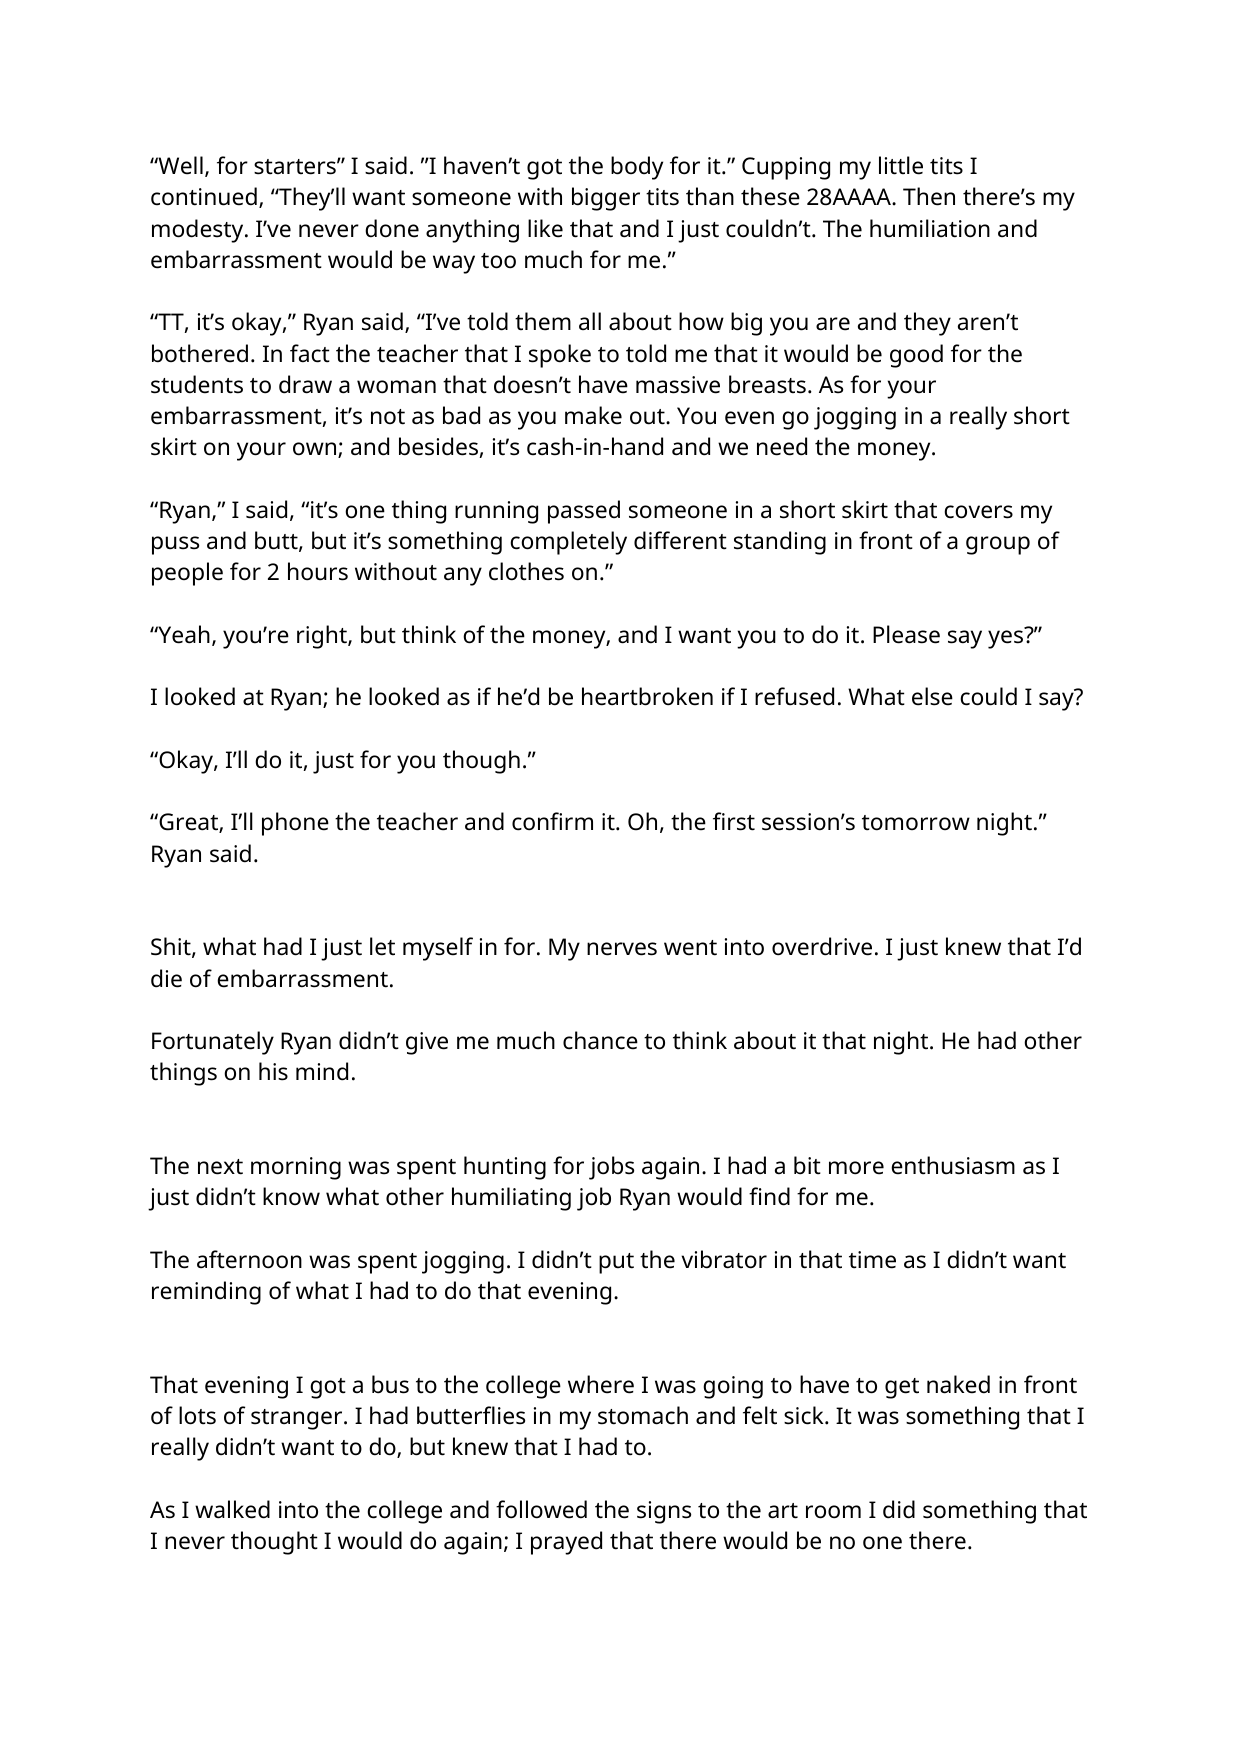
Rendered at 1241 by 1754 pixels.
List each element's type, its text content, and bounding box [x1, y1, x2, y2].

text “Great, I’ll phone the teacher and confirm it. Oh, the first session’s tomorrow night.” Ryan said. [150, 806, 1090, 869]
text “TT, it’s okay,” Ryan said, “I’ve told them all about how big you are and they aren’t bothered. In fact the teacher that I spoke to told me that it would be good for the students to draw a woman that doesn’t have massive breasts. As for your embarrassment, it’s not as bad as you make out. You even go jogging in a really short skirt on your own; and besides, it’s cash-in-hand and we need the money. [150, 306, 1090, 462]
text That evening I got a bus to the college where I was going to have to get naked in front of lots of stranger. I had butterflies in my stomach and felt sick. It was something that I really didn’t want to do, but knew that I had to. [150, 1369, 1090, 1462]
text “Ryan,” I said, “it’s one thing running passed someone in a short skirt that covers my puss and butt, but it’s something completely different standing in front of a group of people for 2 hours without any clothes on.” [150, 494, 1090, 587]
text “Yeah, you’re right, but think of the money, and I want you to do it. Please say yes?” [150, 619, 1090, 650]
text “Okay, I’ll do it, just for you though.” [150, 744, 1090, 775]
text The afternoon was spent jogging. I didn’t put the vibrator in that time as I didn’t want reminding of what I had to do that evening. [150, 1244, 1090, 1306]
text As I walked into the college and followed the signs to the art room I did something that I never thought I would do again; I prayed that there would be no one there. [150, 1494, 1090, 1556]
text Fortunately Ryan didn’t give me much chance to think about it that night. He had other things on his mind. [150, 1025, 1090, 1087]
text Shit, what had I just let myself in for. My nerves went into overdrive. I just knew that I’d die of embarrassment. [150, 931, 1090, 994]
text I looked at Ryan; he looked as if he’d be heartbroken if I refused. What else could I say? [150, 681, 1090, 712]
text “Well, for starters” I said. ”I haven’t got the body for it.” Cupping my little tits I continued, “They’ll want someone with bigger tits than these 28AAAA. Then there’s my modesty. I’ve never done anything like that and I just couldn’t. The humiliation and embarrassment would be way too much for me.” [150, 150, 1090, 275]
text The next morning was spent hunting for jobs again. I had a bit more enthusiasm as I just didn’t know what other humiliating job Ryan would find for me. [150, 1150, 1090, 1212]
